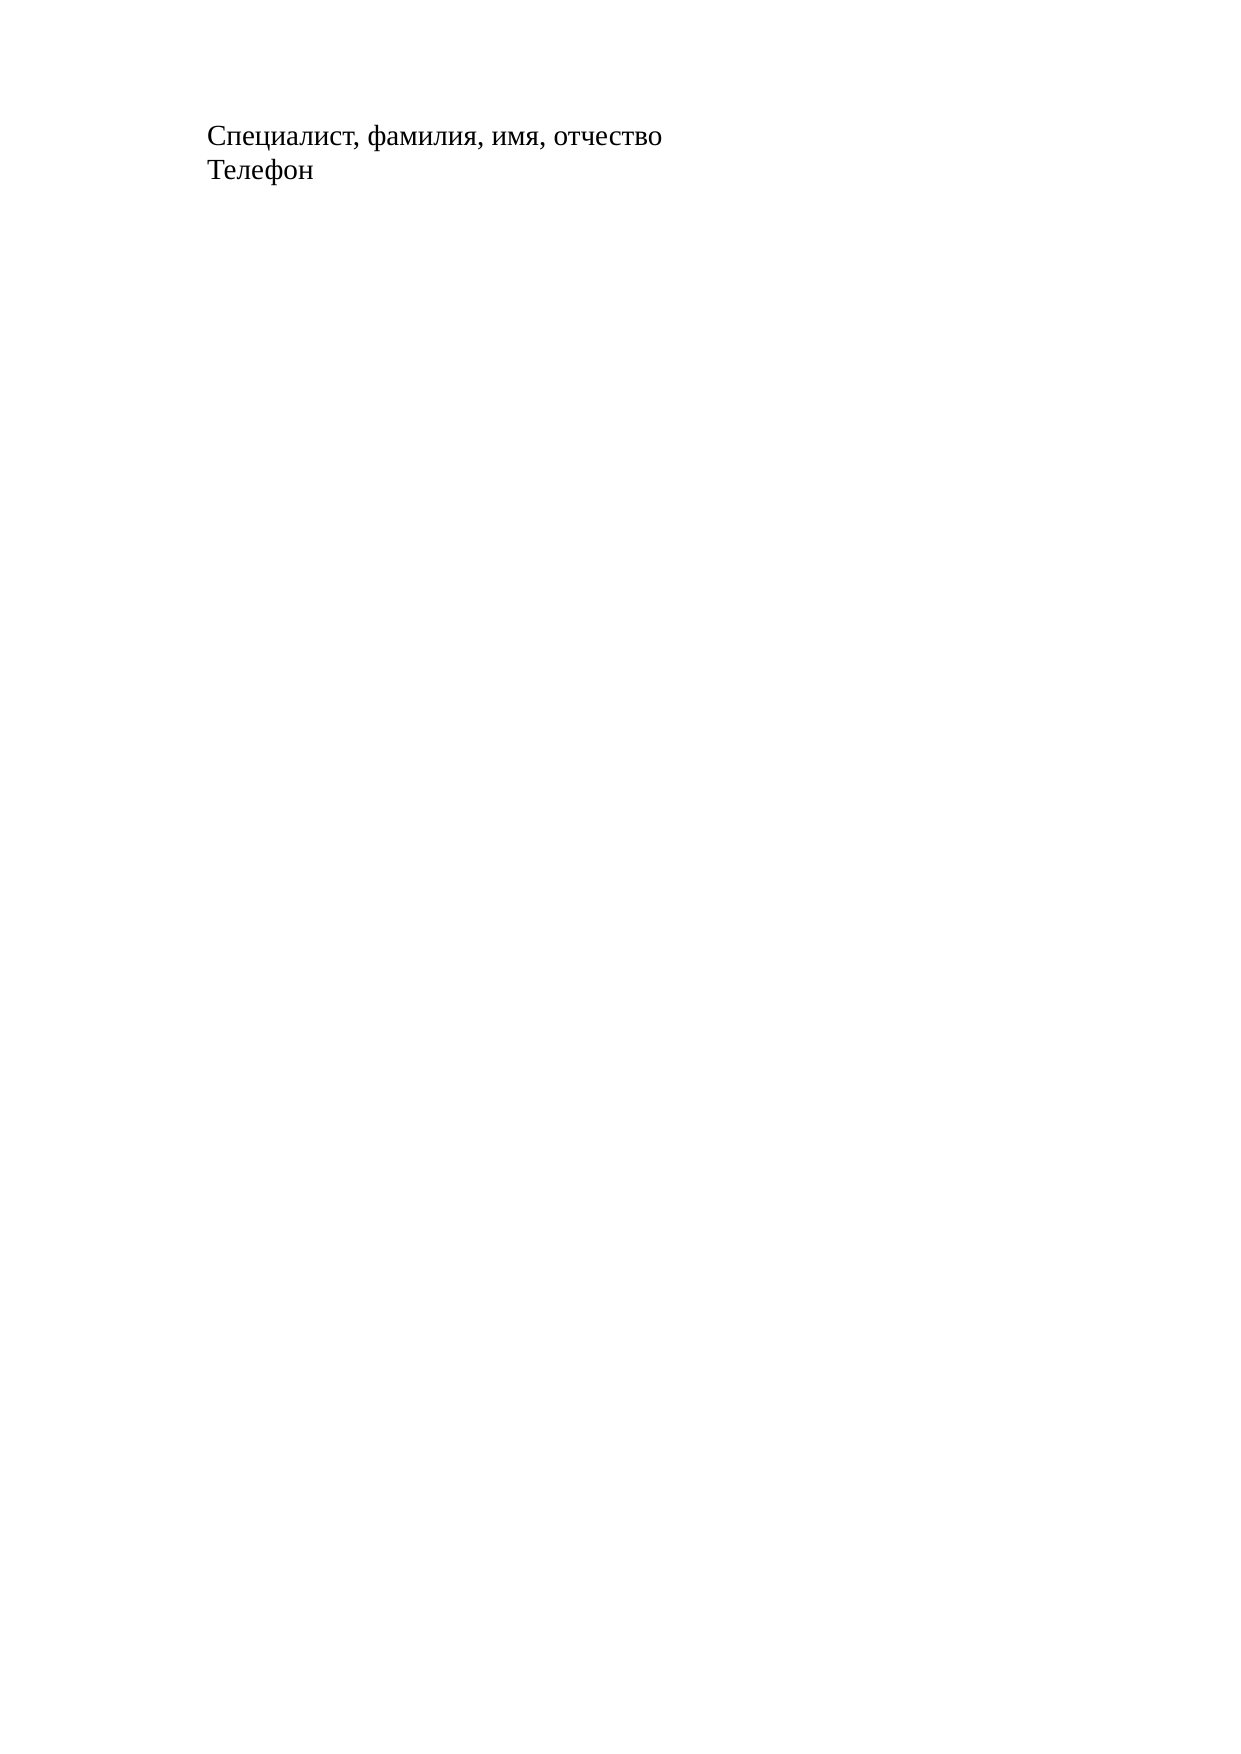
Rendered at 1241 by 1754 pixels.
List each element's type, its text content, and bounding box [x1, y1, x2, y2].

subtitle Специалист, фамилия, имя, отчество [207, 118, 1181, 152]
subtitle Телефон [207, 152, 1181, 185]
